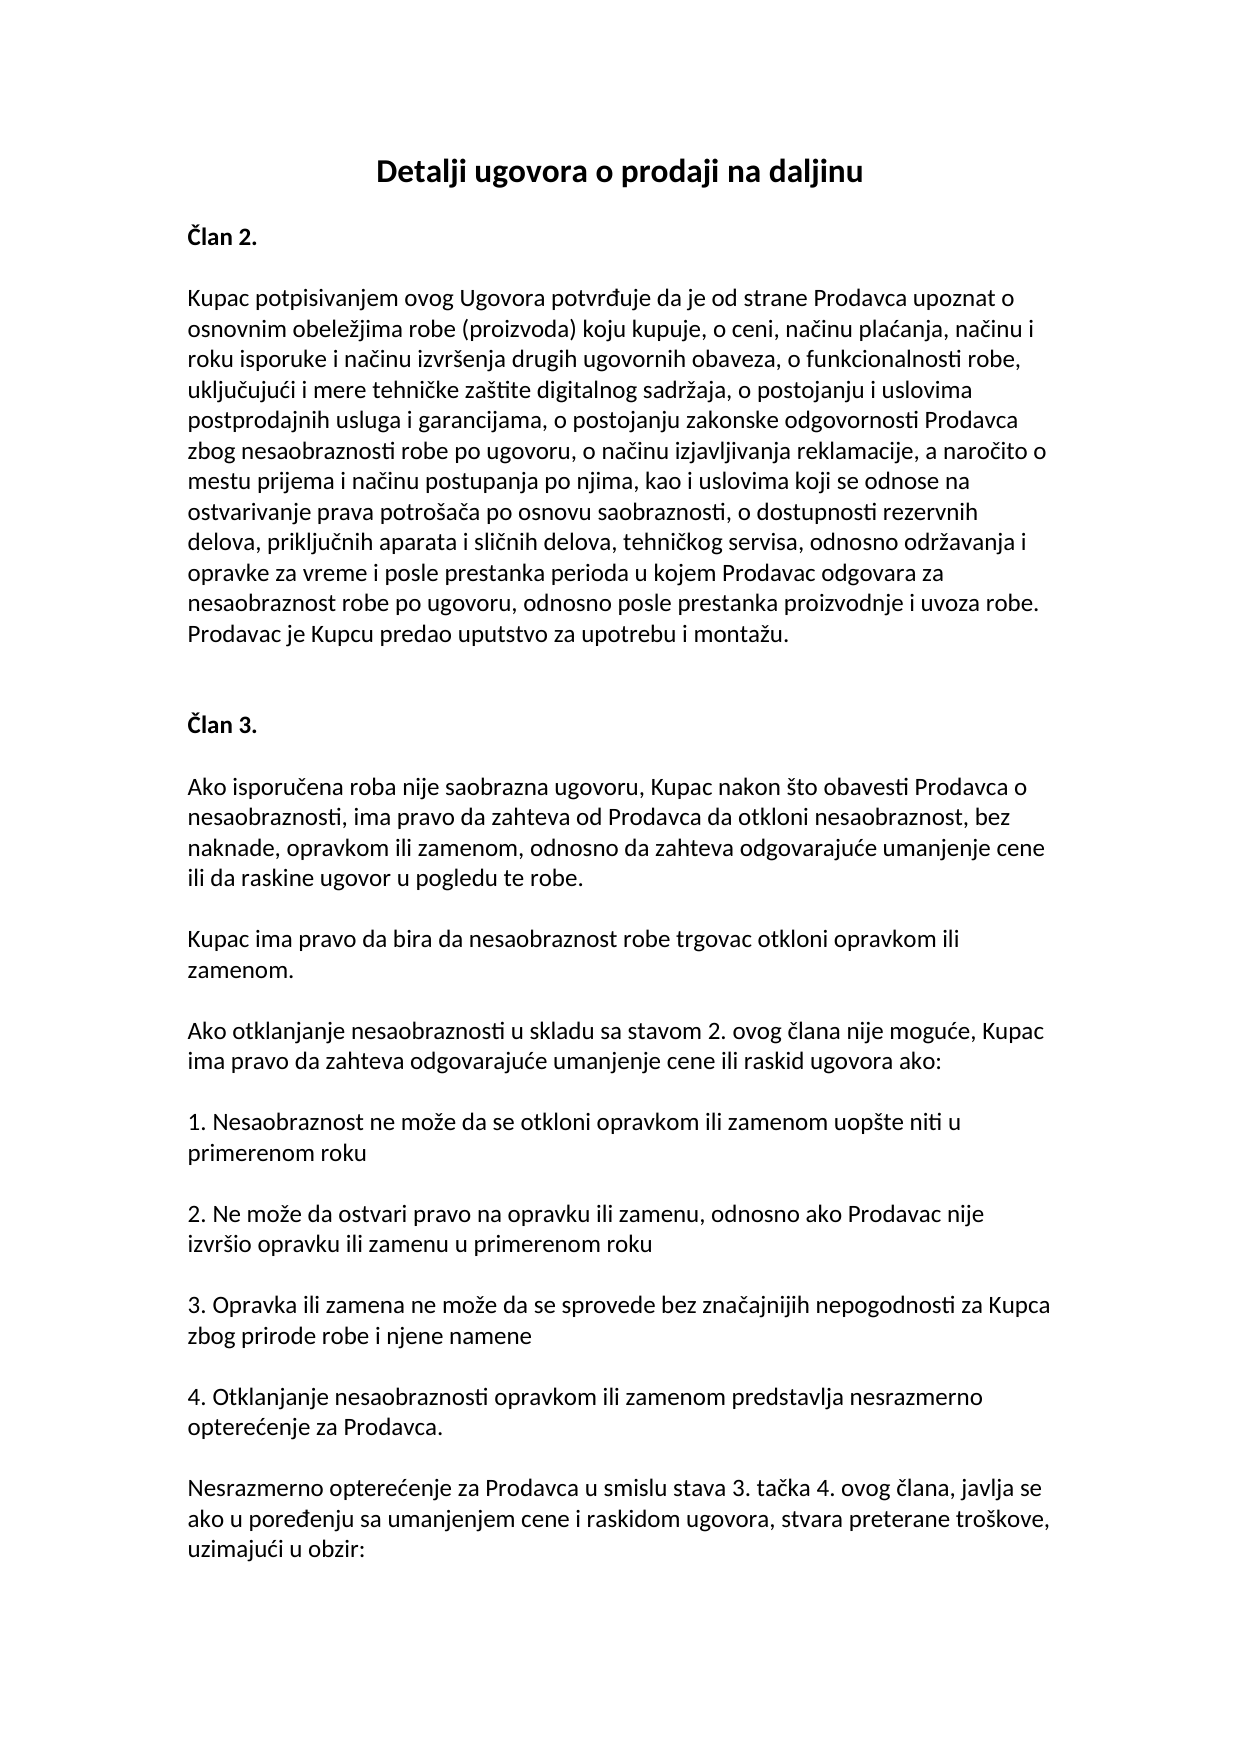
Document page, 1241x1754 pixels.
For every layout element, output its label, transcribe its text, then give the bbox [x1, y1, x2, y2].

text Ako otklanjanje nesaobraznosti u skladu sa stavom 2. ovog člana nije moguće, Kupac ima pravo da zahteva odgovarajuće umanjenje cene ili raskid ugovora ako: [187, 1015, 1053, 1076]
text Član 3. [187, 709, 1053, 740]
text Ako isporučena roba nije saobrazna ugovoru, Kupac nakon što obavesti Prodavca o nesaobraznosti, ima pravo da zahteva od Prodavca da otkloni nesaobraznost, bez naknade, opravkom ili zamenom, odnosno da zahteva odgovarajuće umanjenje cene ili da raskine ugovor u pogledu te robe. [187, 771, 1053, 893]
list Otklanjanje nesaobraznosti opravkom ili zamenom predstavlja nesrazmerno opterećenje za Prodavca. [187, 1381, 1053, 1442]
list Nesrazmerno opterećenje za Prodavca u smislu stava 3. tačka 4. ovog člana, javlja se ako u poređenju sa umanjenjem cene i raskidom ugovora, stvara preterane troškove, uzimajući u obzir: [187, 1473, 1053, 1564]
text Detalji ugovora o prodaji na daljinu [187, 150, 1053, 191]
text Kupac potpisivanjem ovog Ugovora potvrđuje da je od strane Prodavca upoznat o osnovnim obeležjima robe (proizvoda) koju kupuje, o ceni, načinu plaćanja, načinu i roku isporuke i načinu izvršenja drugih ugovornih obaveza, o funkcionalnosti robe, uključujući i mere tehničke zaštite digitalnog sadržaja, o postojanju i uslovima postprodajnih usluga i garancijama, o postojanju zakonske odgovornosti Prodavca zbog nesaobraznosti robe po ugovoru, o načinu izjavljivanja reklamacije, a naročito o mestu prijema i načinu postupanja po njima, kao i uslovima koji se odnose na ostvarivanje prava potrošača po osnovu saobraznosti, o dostupnosti rezervnih delova, priključnih aparata i sličnih delova, tehničkog servisa, odnosno održavanja i opravke za vreme i posle prestanka perioda u kojem Prodavac odgovara za nesaobraznost robe po ugovoru, odnosno posle prestanka proizvodnje i uvoza robe. Prodavac je Kupcu predao uputstvo za upotrebu i montažu. [187, 282, 1053, 648]
text Kupac ima pravo da bira da nesaobraznost robe trgovac otkloni opravkom ili zamenom. [187, 923, 1053, 984]
list Nesaobraznost ne može da se otkloni opravkom ili zamenom uopšte niti u primerenom roku [187, 1106, 1053, 1167]
text Član 2. [187, 221, 1053, 252]
list Opravka ili zamena ne može da se sprovede bez značajnijih nepogodnosti za Kupca zbog prirode robe i njene namene [187, 1289, 1053, 1351]
list Ne može da ostvari pravo na opravku ili zamenu, odnosno ako Prodavac nije izvršio opravku ili zamenu u primerenom roku [187, 1198, 1053, 1259]
